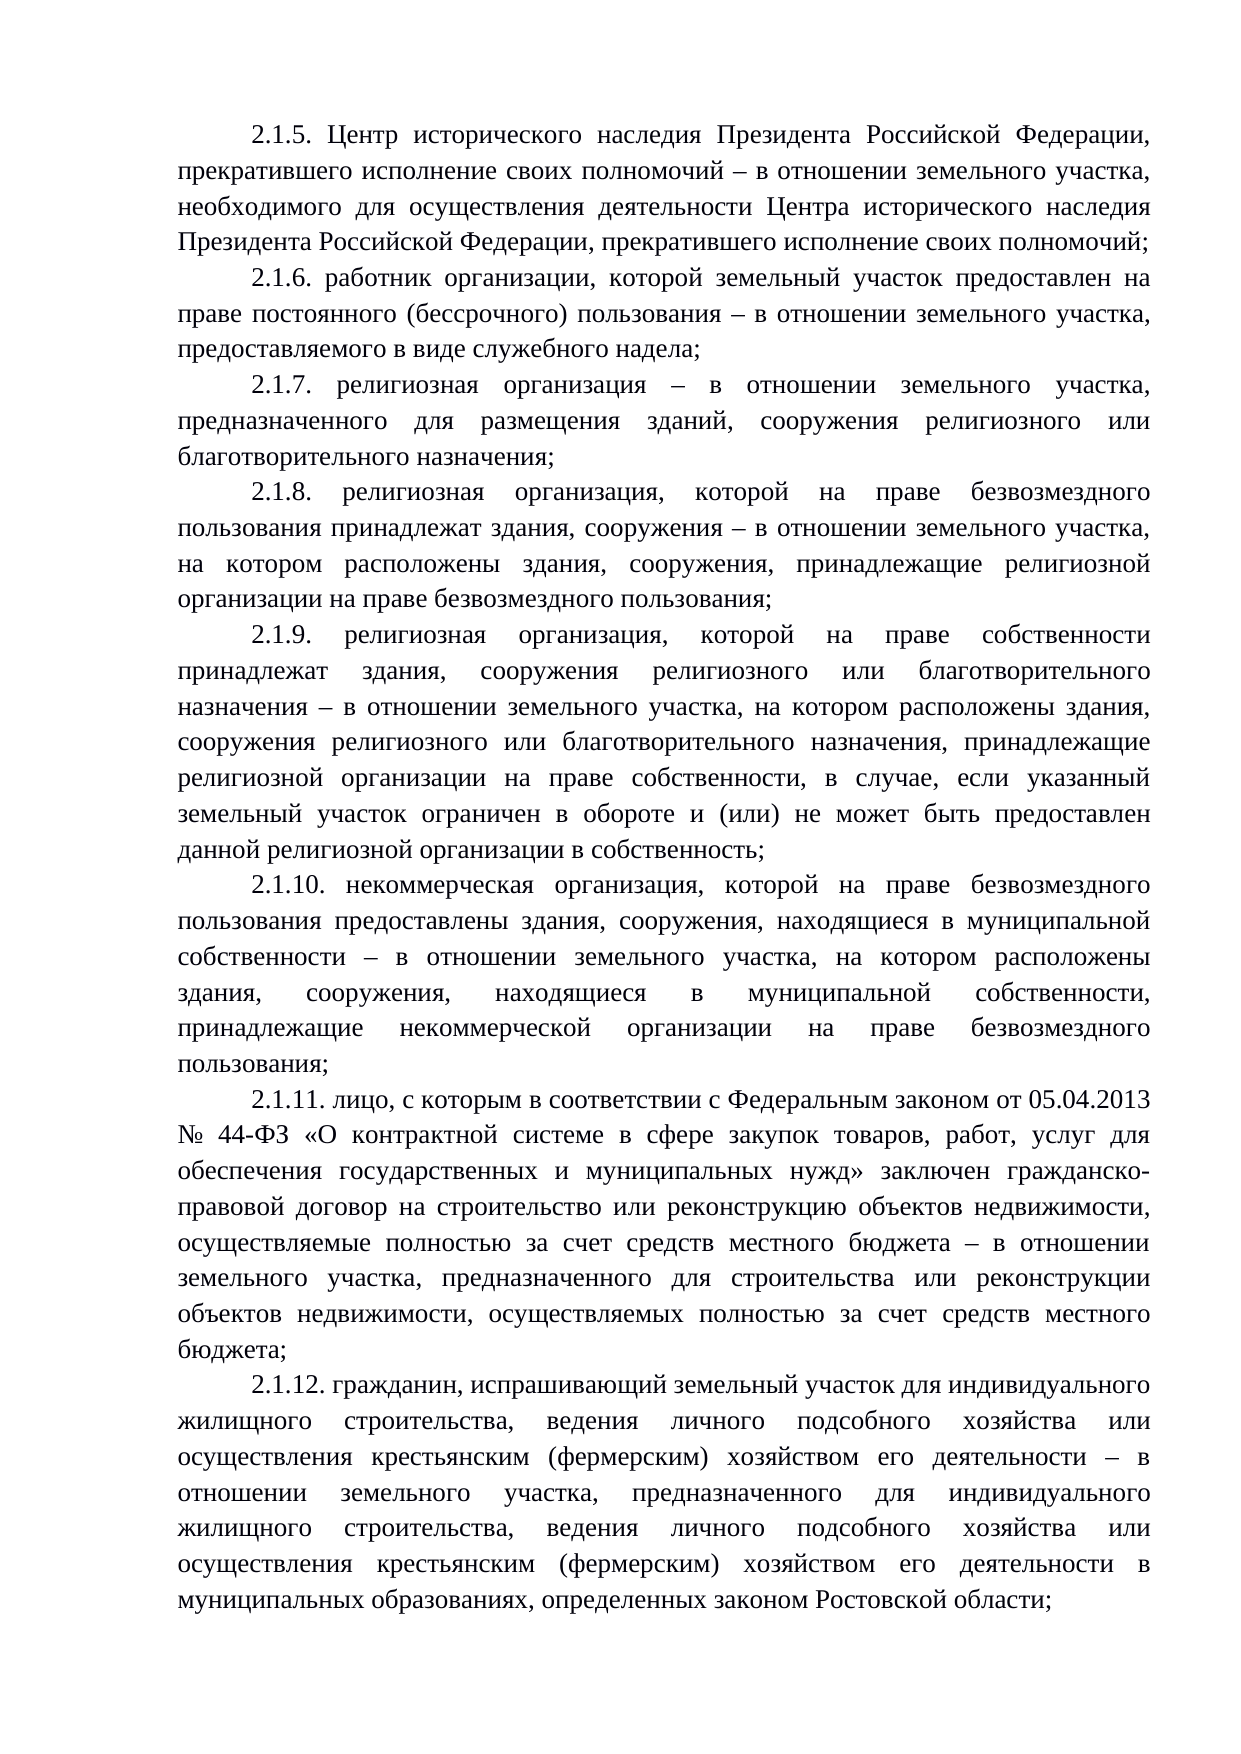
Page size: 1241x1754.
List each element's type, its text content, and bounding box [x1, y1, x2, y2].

text 2.1.11. лицо, с которым в соответствии с Федеральным законом от 05.04.2013 № 44-ФЗ «О контрактной системе в сфере закупок товаров, работ, услуг для обеспечения государственных и муниципальных нужд» заключен гражданско-правовой договор на строительство или реконструкцию объектов недвижимости, осуществляемые полностью за счет средств местного бюджета – в отношении земельного участка, предназначенного для строительства или реконструкции объектов недвижимости, осуществляемых полностью за счет средств местного бюджета; [177, 1083, 1152, 1364]
text 2.1.5. Центр исторического наследия Президента Российской Федерации, прекратившего исполнение своих полномочий – в отношении земельного участка, необходимого для осуществления деятельности Центра исторического наследия Президента Российской Федерации, прекратившего исполнение своих полномочий; [177, 118, 1152, 256]
text 2.1.6. работник организации, которой земельный участок предоставлен на праве постоянного (бессрочного) пользования – в отношении земельного участка, предоставляемого в виде служебного надела; [177, 261, 1152, 364]
text 2.1.8. религиозная организация, которой на праве безвозмездного пользования принадлежат здания, сооружения – в отношении земельного участка, на котором расположены здания, сооружения, принадлежащие религиозной организации на праве безвозмездного пользования; [177, 475, 1152, 614]
text 2.1.12. гражданин, испрашивающий земельный участок для индивидуального жилищного строительства, ведения личного подсобного хозяйства или осуществления крестьянским (фермерским) хозяйством его деятельности – в отношении земельного участка, предназначенного для индивидуального жилищного строительства, ведения личного подсобного хозяйства или осуществления крестьянским (фермерским) хозяйством его деятельности в муниципальных образованиях, определенных законом Ростовской области; [177, 1369, 1152, 1614]
text 2.1.9. религиозная организация, которой на праве собственности принадлежат здания, сооружения религиозного или благотворительного назначения – в отношении земельного участка, на котором расположены здания, сооружения религиозного или благотворительного назначения, принадлежащие религиозной организации на праве собственности, в случае, если указанный земельный участок ограничен в обороте и (или) не может быть предоставлен данной религиозной организации в собственность; [177, 618, 1152, 864]
text 2.1.7. религиозная организация – в отношении земельного участка, предназначенного для размещения зданий, сооружения религиозного или благотворительного назначения; [177, 368, 1152, 471]
text 2.1.10. некоммерческая организация, которой на праве безвозмездного пользования предоставлены здания, сооружения, находящиеся в муниципальной собственности – в отношении земельного участка, на котором расположены здания, сооружения, находящиеся в муниципальной собственности, принадлежащие некоммерческой организации на праве безвозмездного пользования; [177, 868, 1152, 1078]
